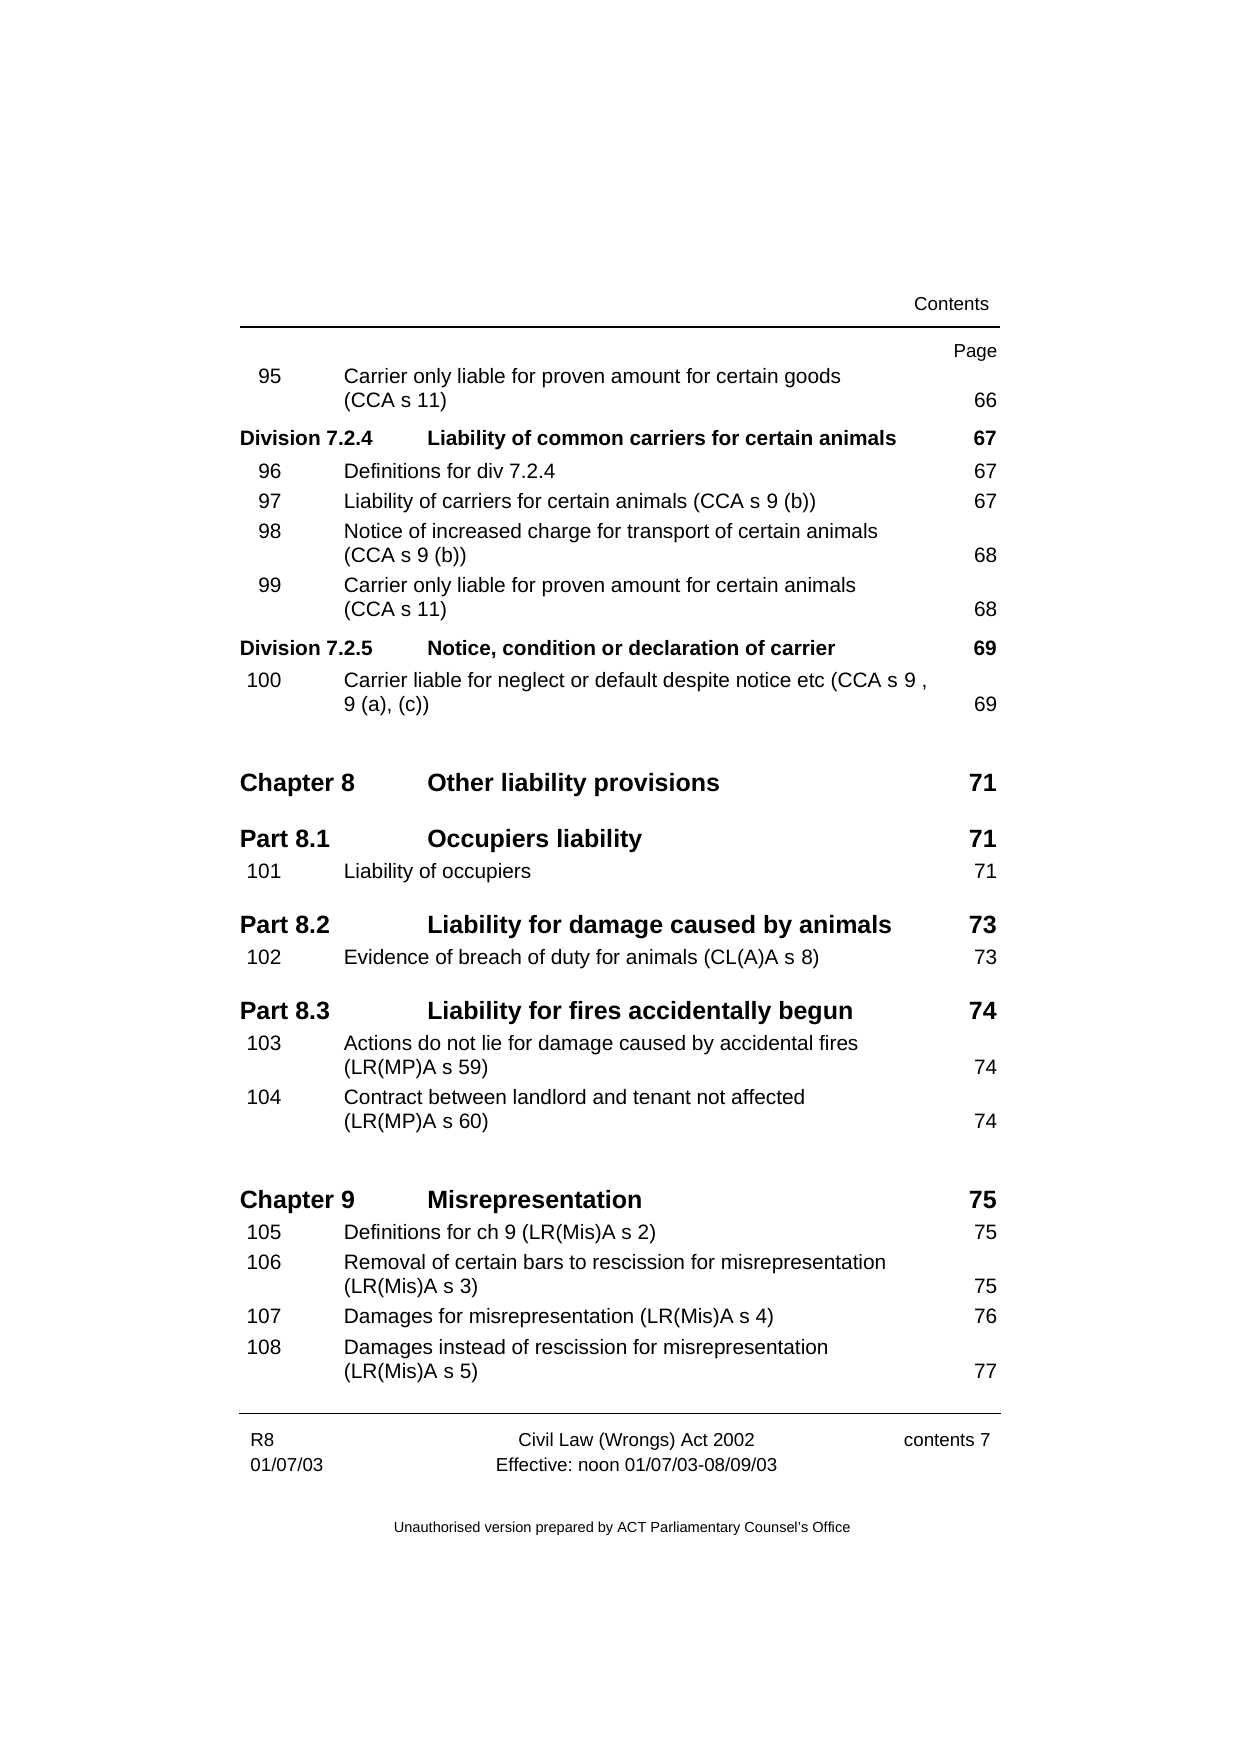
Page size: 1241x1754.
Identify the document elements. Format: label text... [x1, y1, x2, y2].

text 98 Notice of increased charge for transport of certain animals (CCA s 9 (b)) 68 [239, 519, 938, 567]
text 100 Carrier liable for neglect or default despite notice etc (CCA s 9 , 9 (a), (c)) 69 [239, 668, 938, 716]
text 97 Liability of carriers for certain animals (CCA s 9 (b)) 67 [239, 489, 938, 513]
text 95 Carrier only liable for proven amount for certain goods (CCA s 11) 66 [239, 364, 938, 412]
text Part 8.3 Liability for fires accidentally begun 74 [239, 996, 938, 1024]
text 104 Contract between landlord and tenant not affected (LR(MP)A s 60) 74 [239, 1085, 938, 1133]
text Chapter 8 Other liability provisions 71 [239, 768, 938, 797]
text 108 Damages instead of rescission for misrepresentation (LR(Mis)A s 5) 77 [239, 1334, 938, 1382]
text 106 Removal of certain bars to rescission for misrepresentation (LR(Mis)A s 3) 75 [239, 1250, 938, 1298]
text Chapter 9 Misrepresentation 75 [239, 1185, 938, 1214]
text Part 8.2 Liability for damage caused by animals 73 [239, 910, 938, 938]
text Division 7.2.4 Liability of common carriers for certain animals 67 [239, 426, 938, 450]
text 96 Definitions for div 7.2.4 67 [239, 458, 938, 482]
text 103 Actions do not lie for damage caused by accidental fires (LR(MP)A s 59) 74 [239, 1031, 938, 1079]
text 107 Damages for misrepresentation (LR(Mis)A s 4) 76 [239, 1304, 938, 1328]
text Part 8.1 Occupiers liability 71 [239, 824, 938, 852]
text 102 Evidence of breach of duty for animals (CL(A)A s 8) 73 [239, 945, 938, 969]
text 99 Carrier only liable for proven amount for certain animals (CCA s 11) 68 [239, 573, 938, 621]
text 101 Liability of occupiers 71 [239, 859, 938, 883]
text 105 Definitions for ch 9 (LR(Mis)A s 2) 75 [239, 1220, 938, 1244]
text Division 7.2.5 Notice, condition or declaration of carrier 69 [239, 636, 938, 659]
